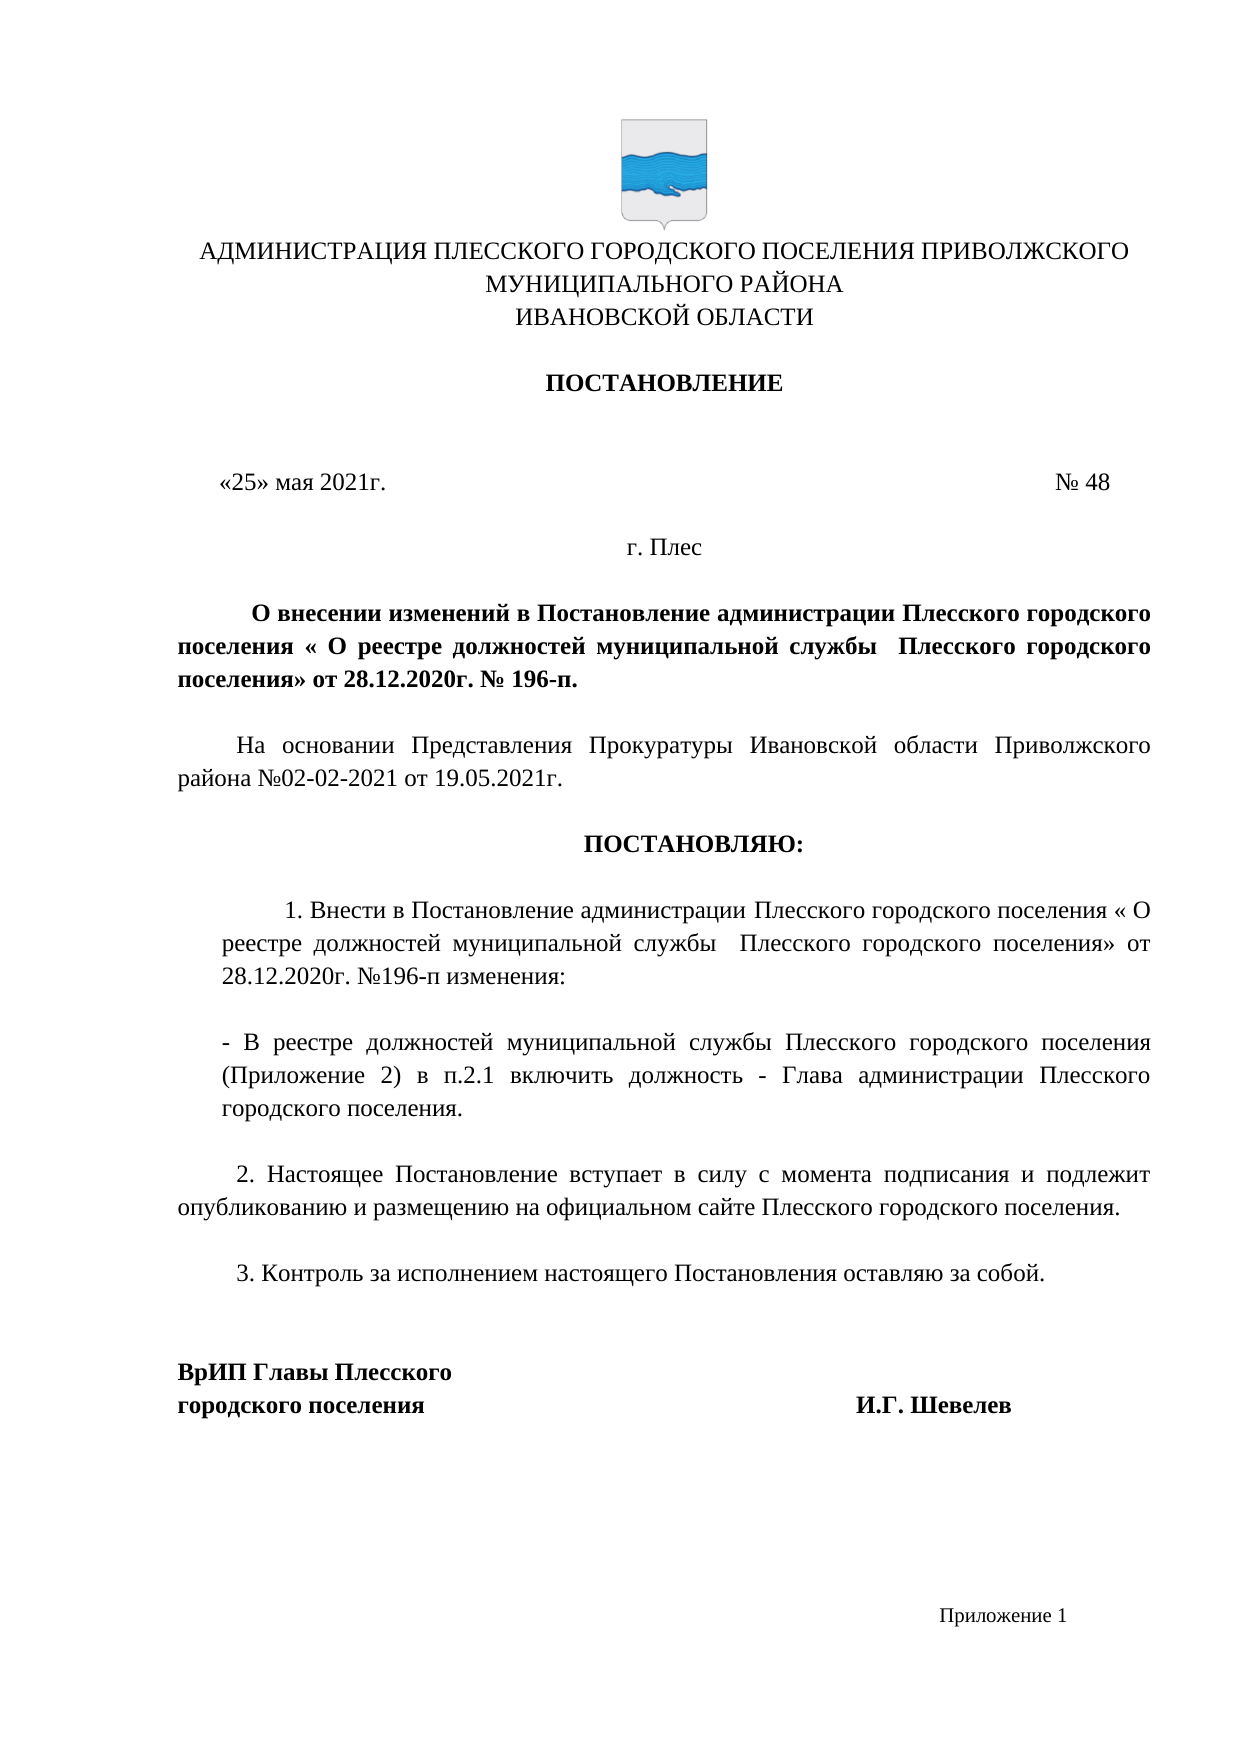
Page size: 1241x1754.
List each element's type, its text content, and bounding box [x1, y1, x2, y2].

text О внесении изменений в Постановление администрации Плесского городского поселения « О реестре должностей муниципальной службы Плесского городского поселения» от 28.12.2020г. № 196-п. [177, 598, 1152, 693]
text городского поселения И.Г. Шевелев [177, 1390, 1152, 1419]
text 1. Внести в Постановление администрации Плесского городского поселения « О реестре должностей муниципальной службы Плесского городского поселения» от 28.12.2020г. №196-п изменения: [222, 895, 1152, 990]
text ПОСТАНОВЛЕНИЕ [177, 368, 1152, 397]
text - В реестре должностей муниципальной службы Плесского городского поселения (Приложение 2) в п.2.1 включить должность - Глава администрации Плесского городского поселения. [222, 1027, 1152, 1122]
text г. Плес [177, 532, 1152, 561]
text ИВАНОВСКОЙ ОБЛАСТИ [177, 302, 1152, 331]
text 2. Настоящее Постановление вступает в силу с момента подписания и подлежит опубликованию и размещению на официальном сайте Плесского городского поселения. [177, 1159, 1152, 1221]
text АДМИНИСТРАЦИЯ ПЛЕССКОГО ГОРОДСКОГО ПОСЕЛЕНИЯ ПРИВОЛЖСКОГО МУНИЦИПАЛЬНОГО РАЙОНА [177, 236, 1152, 298]
text Приложение 1 [177, 1603, 1152, 1627]
text ВрИП Главы Плесского [177, 1357, 1152, 1386]
text На основании Представления Прокуратуры Ивановской области Приволжского района №02-02-2021 от 19.05.2021г. [177, 730, 1152, 792]
text 3. Контроль за исполнением настоящего Постановления оставляю за собой. [177, 1258, 1152, 1287]
picture [617, 118, 712, 233]
text ПОСТАНОВЛЯЮ: [177, 829, 1152, 858]
text «25» мая 2021г. № 48 [177, 467, 1152, 495]
